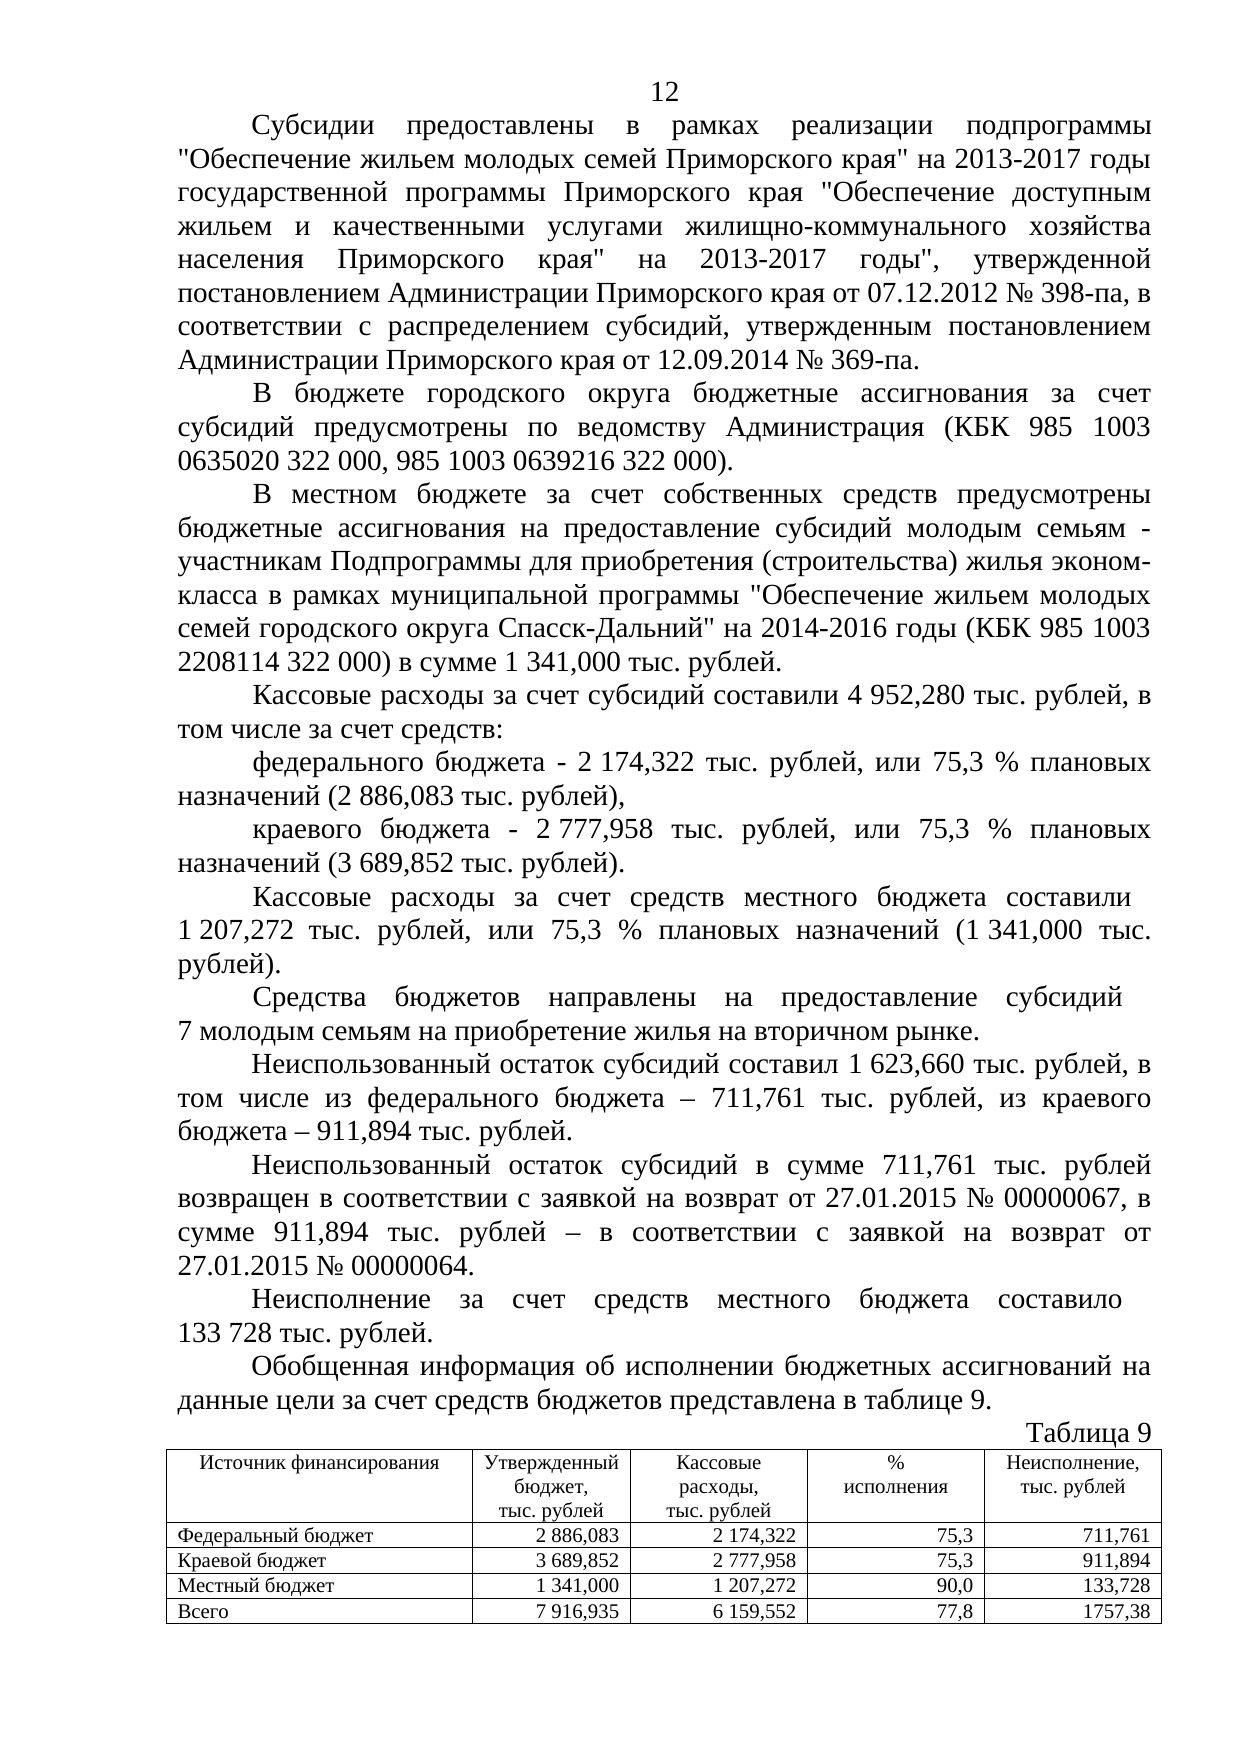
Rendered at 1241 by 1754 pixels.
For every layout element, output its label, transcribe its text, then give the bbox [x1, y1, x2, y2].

text В местном бюджете за счет собственных средств предусмотрены бюджетные ассигнования на предоставление субсидий молодым семьям - участникам Подпрограммы для приобретения (строительства) жилья эконом-класса в рамках муниципальной программы "Обеспечение жильем молодых семей городского округа Спасск-Дальний" на 2014-2016 годы (КБК 985 1003 2208114 322 000) в сумме 1 341,000 тыс. рублей. [177, 476, 1152, 677]
text Неиспользованный остаток субсидий в сумме 711,761 тыс. рублей возвращен в соответствии с заявкой на возврат от 27.01.2015 № 00000067, в сумме 911,894 тыс. рублей – в соответствии с заявкой на возврат от 27.01.2015 № 00000064. [177, 1147, 1152, 1281]
table_cell 7 916,935 [473, 1599, 630, 1623]
table_cell 133,728 [985, 1574, 1161, 1597]
table_cell Всего [167, 1599, 472, 1623]
table_cell 75,3 [808, 1548, 984, 1572]
text Субсидии предоставлены в рамках реализации подпрограммы "Обеспечение жильем молодых семей Приморского края" на 2013-2017 годы государственной программы Приморского края "Обеспечение доступным жильем и качественными услугами жилищно-коммунального хозяйства населения Приморского края" на 2013-2017 годы", утвержденной постановлением Администрации Приморского края от 07.12.2012 № 398-па, в соответствии с распределением субсидий, утвержденным постановлением Администрации Приморского края от 12.09.2014 № 369-па. [177, 107, 1152, 376]
table_cell 1757,38 [985, 1599, 1161, 1623]
text Неиспользованный остаток субсидий составил 1 623,660 тыс. рублей, в том числе из федерального бюджета – 711,761 тыс. рублей, из краевого бюджета – 911,894 тыс. рублей. [177, 1046, 1152, 1147]
table_cell 77,8 [808, 1599, 984, 1623]
text краевого бюджета - 2 777,958 тыс. рублей, или 75,3 % плановых назначений (3 689,852 тыс. рублей). [177, 812, 1152, 879]
table_cell 2 174,322 [631, 1523, 807, 1547]
table_header % исполнения [808, 1450, 984, 1522]
table_cell 90,0 [808, 1574, 984, 1597]
table_cell 2 886,083 [473, 1523, 630, 1547]
table_cell 911,894 [985, 1548, 1161, 1572]
table_cell 75,3 [808, 1523, 984, 1547]
table_cell Местный бюджет [167, 1574, 472, 1597]
table_cell 1 341,000 [473, 1574, 630, 1597]
text Средства бюджетов направлены на предоставление субсидий 7 молодым семьям на приобретение жилья на вторичном рынке. [177, 979, 1152, 1046]
table_header Кассовые расходы, тыс. рублей [631, 1450, 807, 1522]
text Неисполнение за счет средств местного бюджета составило 133 728 тыс. рублей. [177, 1281, 1152, 1348]
table_cell Краевой бюджет [167, 1548, 472, 1572]
text федерального бюджета - 2 174,322 тыс. рублей, или 75,3 % плановых назначений (2 886,083 тыс. рублей), [177, 744, 1152, 812]
table_header Неисполнение, тыс. рублей [985, 1450, 1161, 1522]
text Кассовые расходы за счет средств местного бюджета составили 1 207,272 тыс. рублей, или 75,3 % плановых назначений (1 341,000 тыс. рублей). [177, 879, 1152, 979]
table_cell 6 159,552 [631, 1599, 807, 1623]
text Таблица 9 [177, 1415, 1152, 1449]
table_header Утвержденный бюджет, тыс. рублей [473, 1450, 630, 1522]
text В бюджете городского округа бюджетные ассигнования за счет субсидий предусмотрены по ведомству Администрация (КБК 985 1003 0635020 322 000, 985 1003 0639216 322 000). [177, 376, 1152, 476]
table_cell Федеральный бюджет [167, 1523, 472, 1547]
table_cell 3 689,852 [473, 1548, 630, 1572]
table_header Источник финансирования [167, 1450, 472, 1522]
text Обобщенная информация об исполнении бюджетных ассигнований на данные цели за счет средств бюджетов представлена в таблице 9. [177, 1348, 1152, 1415]
text Кассовые расходы за счет субсидий составили 4 952,280 тыс. рублей, в том числе за счет средств: [177, 677, 1152, 744]
table_cell 2 777,958 [631, 1548, 807, 1572]
table_cell 1 207,272 [631, 1574, 807, 1597]
table_cell 711,761 [985, 1523, 1161, 1547]
